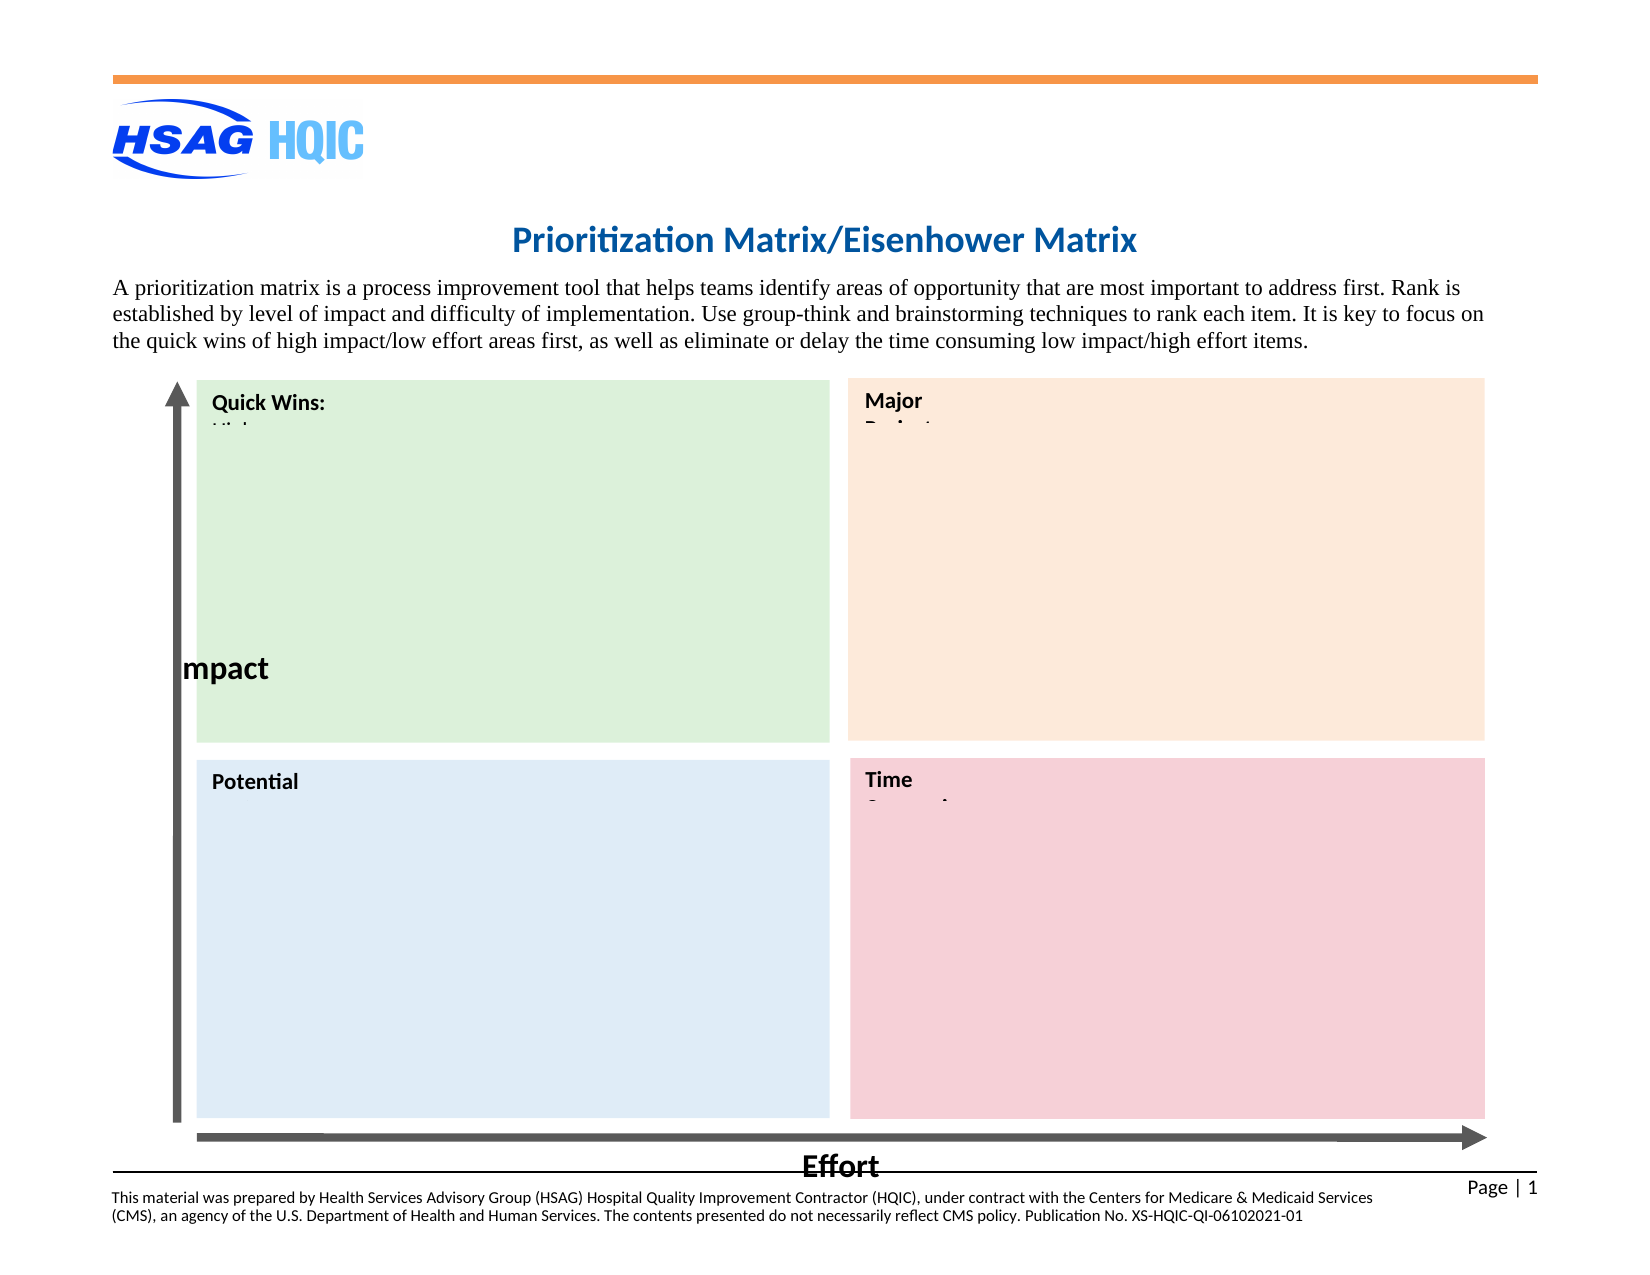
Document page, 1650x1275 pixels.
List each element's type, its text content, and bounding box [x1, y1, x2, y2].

text A prioritization matrix is a process improvement tool that helps teams identify areas of opportunity that are most important to address first. Rank is established by level of impact and difficulty of implementation. Use group-think and brainstorming techniques to rank each item. It is key to focus on the quick wins of high impact/low effort areas first, as well as eliminate or delay the time consuming low impact/high effort items. [112, 274, 1519, 353]
subtitle Prioritization Matrix/Eisenhower Matrix [112, 216, 1537, 262]
picture [112, 99, 364, 179]
